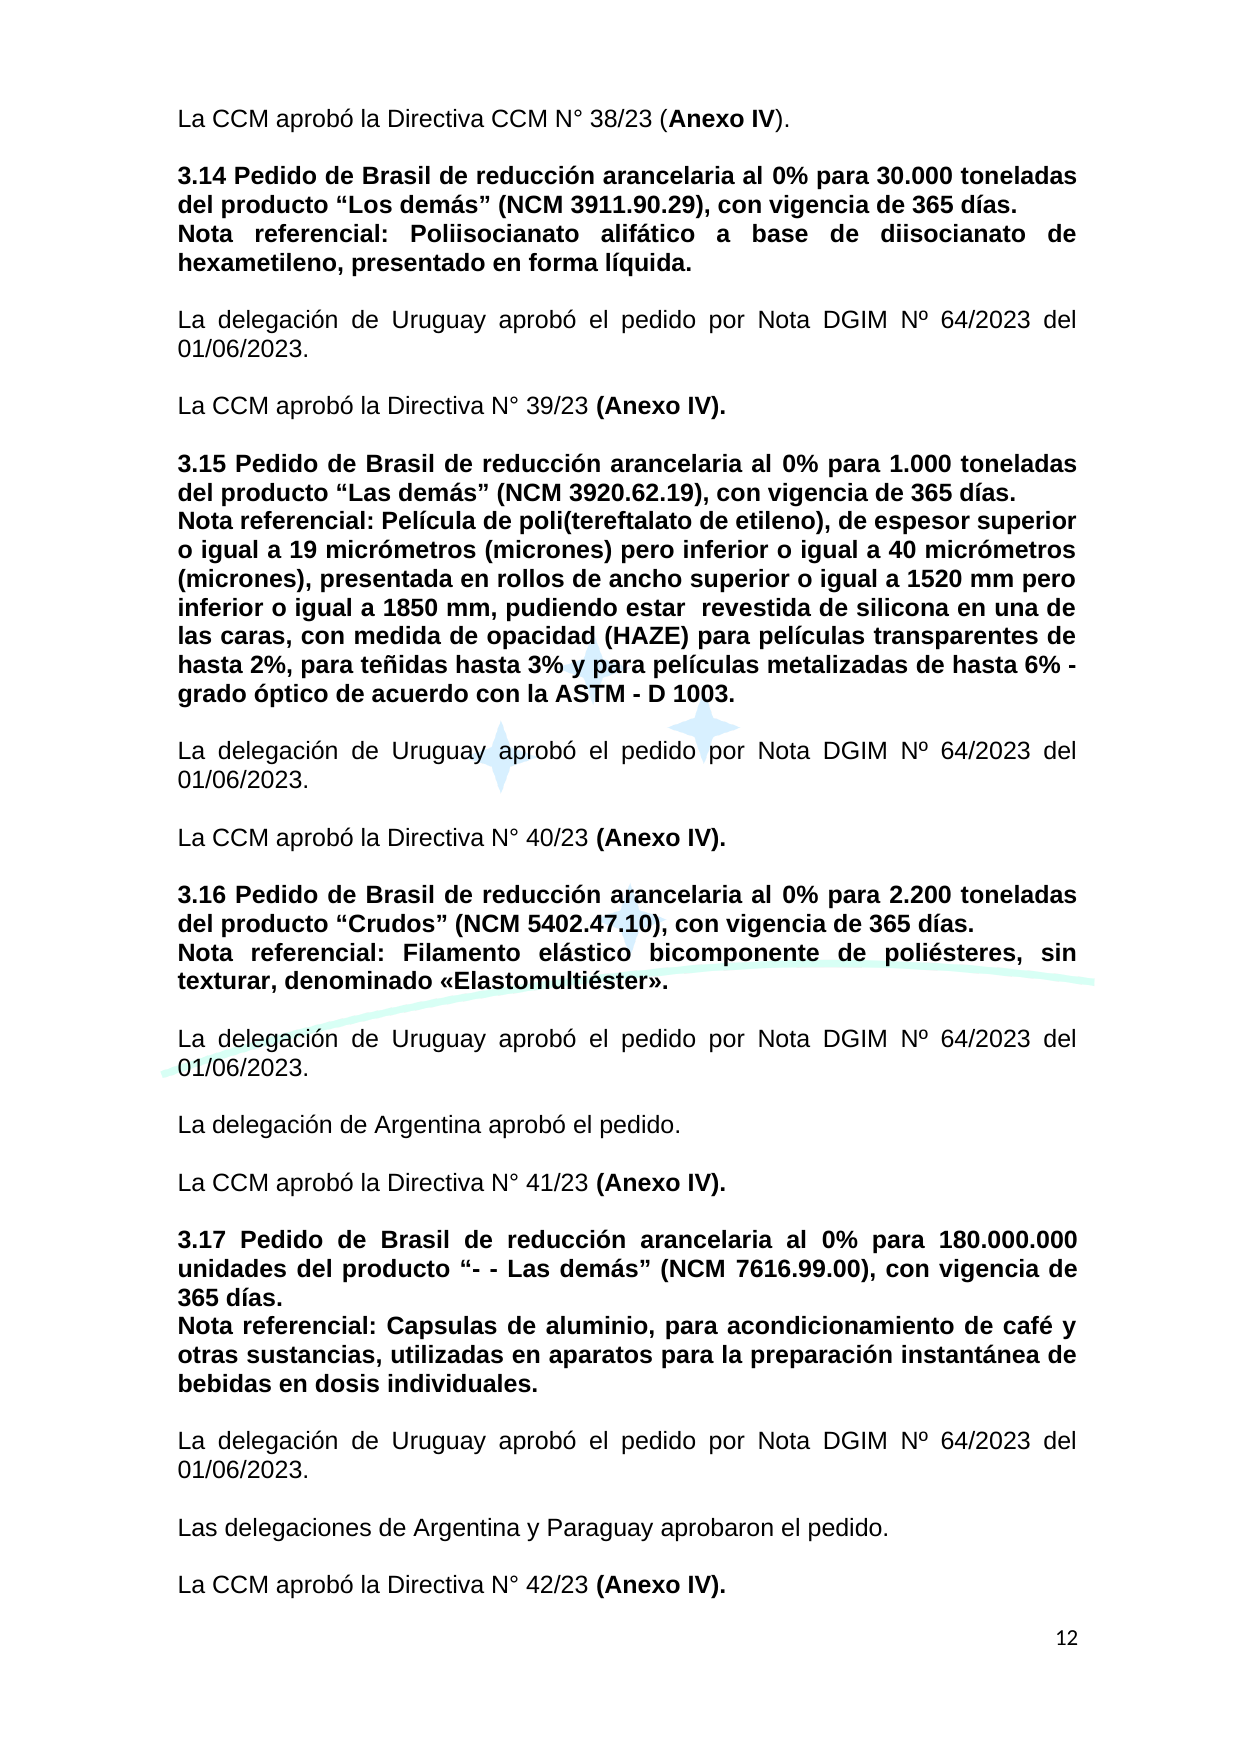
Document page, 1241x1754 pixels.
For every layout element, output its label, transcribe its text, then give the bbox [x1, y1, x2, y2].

text La CCM aprobó la Directiva N° 39/23 (Anexo IV). [177, 391, 1078, 420]
text 3.16 Pedido de Brasil de reducción arancelaria al 0% para 2.200 toneladas del producto “Crudos” (NCM 5402.47.10), con vigencia de 365 días. [177, 880, 1078, 937]
text La CCM aprobó la Directiva N° 40/23 (Anexo IV). [177, 822, 1078, 851]
text La CCM aprobó la Directiva N° 41/23 (Anexo IV). [177, 1167, 1078, 1196]
text Nota referencial: Capsulas de aluminio, para acondicionamiento de café y otras sustancias, utilizadas en aparatos para la preparación instantánea de bebidas en dosis individuales. [177, 1311, 1078, 1397]
text La delegación de Uruguay aprobó el pedido por Nota DGIM Nº 64/2023 del 01/06/2023. [177, 305, 1078, 362]
text La delegación de Argentina aprobó el pedido. [177, 1110, 1078, 1139]
text 3.15 Pedido de Brasil de reducción arancelaria al 0% para 1.000 toneladas del producto “Las demás” (NCM 3920.62.19), con vigencia de 365 días. [177, 449, 1078, 506]
text Nota referencial: Filamento elástico bicomponente de poliésteres, sin texturar, denominado «Elastomultiéster». [177, 937, 1078, 995]
text 3.17 Pedido de Brasil de reducción arancelaria al 0% para 180.000.000 unidades del producto “- - Las demás” (NCM 7616.99.00), con vigencia de 365 días. [177, 1225, 1078, 1311]
text La CCM aprobó la Directiva N° 42/23 (Anexo IV). [177, 1570, 1078, 1599]
text Las delegaciones de Argentina y Paraguay aprobaron el pedido. [177, 1512, 1078, 1541]
text Nota referencial: Película de poli(tereftalato de etileno), de espesor superior o igual a 19 micrómetros (micrones) pero inferior o igual a 40 micrómetros (micrones), presentada en rollos de ancho superior o igual a 1520 mm pero inferior o igual a 1850 mm, pudiendo estar revestida de silicona en una de las caras, con medida de opacidad (HAZE) para películas transparentes de hasta 2%, para teñidas hasta 3% y para películas metalizadas de hasta 6% - grado óptico de acuerdo con la ASTM - D 1003. [177, 506, 1078, 707]
text 3.14 Pedido de Brasil de reducción arancelaria al 0% para 30.000 toneladas del producto “Los demás” (NCM 3911.90.29), con vigencia de 365 días. [177, 161, 1078, 219]
text La delegación de Uruguay aprobó el pedido por Nota DGIM Nº 64/2023 del 01/06/2023. [177, 736, 1078, 794]
text La delegación de Uruguay aprobó el pedido por Nota DGIM Nº 64/2023 del 01/06/2023. [177, 1426, 1078, 1484]
text Nota referencial: Poliisocianato alifático a base de diisocianato de hexametileno, presentado en forma líquida. [177, 219, 1078, 276]
text La delegación de Uruguay aprobó el pedido por Nota DGIM Nº 64/2023 del 01/06/2023. [177, 1024, 1078, 1081]
text La CCM aprobó la Directiva CCM N° 38/23 (Anexo IV). [177, 104, 1078, 132]
